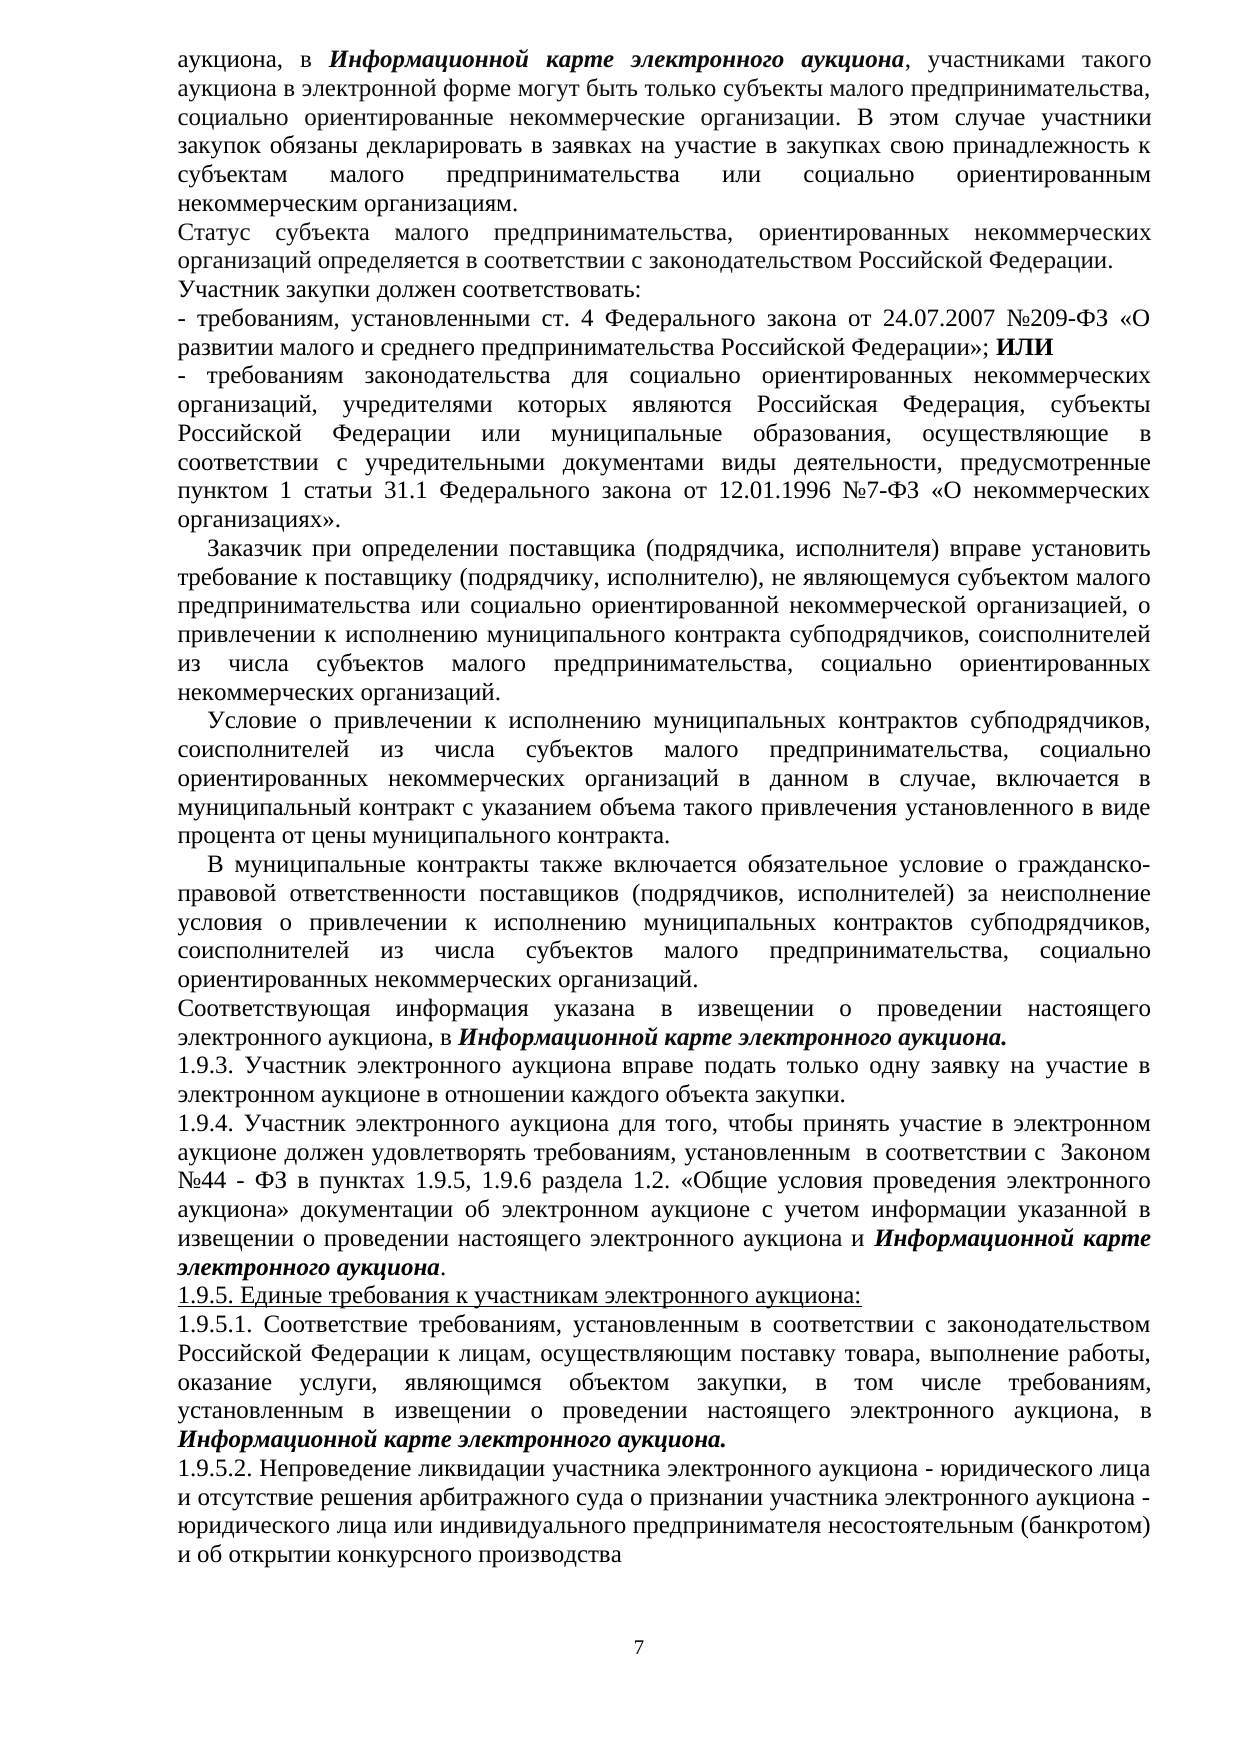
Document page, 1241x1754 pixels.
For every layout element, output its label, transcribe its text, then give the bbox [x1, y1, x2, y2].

text - требованиям законодательства для социально ориентированных некоммерческих организаций, учредителями которых являются Российская Федерация, субъекты Российской Федерации или муниципальные образования, осуществляющие в соответствии с учредительными документами виды деятельности, предусмотренные пунктом 1 статьи 31.1 Федерального закона от 12.01.1996 №7-ФЗ «О некоммерческих организациях». [177, 361, 1152, 533]
text 1.9.4. Участник электронного аукциона для того, чтобы принять участие в электронном аукционе должен удовлетворять требованиям, установленным в соответствии с Законом №44 - ФЗ в пунктах 1.9.5, 1.9.6 раздела 1.2. «Общие условия проведения электронного аукциона» документации об электронном аукционе с учетом информации указанной в извещении о проведении настоящего электронного аукциона и Информационной карте электронного аукциона. [177, 1108, 1152, 1281]
text Участник закупки должен соответствовать: [177, 274, 1152, 303]
text - требованиям, установленными ст. 4 Федерального закона от 24.07.2007 №209-ФЗ «О развитии малого и среднего предпринимательства Российской Федерации»; ИЛИ [177, 303, 1152, 361]
text 1.9.5.1. Соответствие требованиям, установленным в соответствии с законодательством Российской Федерации к лицам, осуществляющим поставку товара, выполнение работы, оказание услуги, являющимся объектом закупки, в том числе требованиям, установленным в извещении о проведении настоящего электронного аукциона, в Информационной карте электронного аукциона. [177, 1309, 1152, 1453]
text Соответствующая информация указана в извещении о проведении настоящего электронного аукциона, в Информационной карте электронного аукциона. [177, 993, 1152, 1051]
text Заказчик при определении поставщика (подрядчика, исполнителя) вправе установить требование к поставщику (подрядчику, исполнителю), не являющемуся субъектом малого предпринимательства или социально ориентированной некоммерческой организацией, о привлечении к исполнению муниципального контракта субподрядчиков, соисполнителей из числа субъектов малого предпринимательства, социально ориентированных некоммерческих организаций. [177, 533, 1152, 706]
text В муниципальные контракты также включается обязательное условие о гражданско-правовой ответственности поставщиков (подрядчиков, исполнителей) за неисполнение условия о привлечении к исполнению муниципальных контрактов субподрядчиков, соисполнителей из числа субъектов малого предпринимательства, социально ориентированных некоммерческих организаций. [177, 849, 1152, 993]
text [177, 44, 1152, 217]
text Статус субъекта малого предпринимательства, ориентированных некоммерческих организаций определяется в соответствии с законодательством Российской Федерации. [177, 217, 1152, 274]
text 1.9.5.2. Непроведение ликвидации участника электронного аукциона - юридического лица и отсутствие решения арбитражного суда о признании участника электронного аукциона - юридического лица или индивидуального предпринимателя несостоятельным (банкротом) и об открытии конкурсного производства [177, 1453, 1152, 1568]
text 1.9.5. Единые требования к участникам электронного аукциона: [177, 1281, 1152, 1309]
text 1.9.3. Участник электронного аукциона вправе подать только одну заявку на участие в электронном аукционе в отношении каждого объекта закупки. [177, 1051, 1152, 1108]
text Условие о привлечении к исполнению муниципальных контрактов субподрядчиков, соисполнителей из числа субъектов малого предпринимательства, социально ориентированных некоммерческих организаций в данном в случае, включается в муниципальный контракт с указанием объема такого привлечения установленного в виде процента от цены муниципального контракта. [177, 706, 1152, 849]
